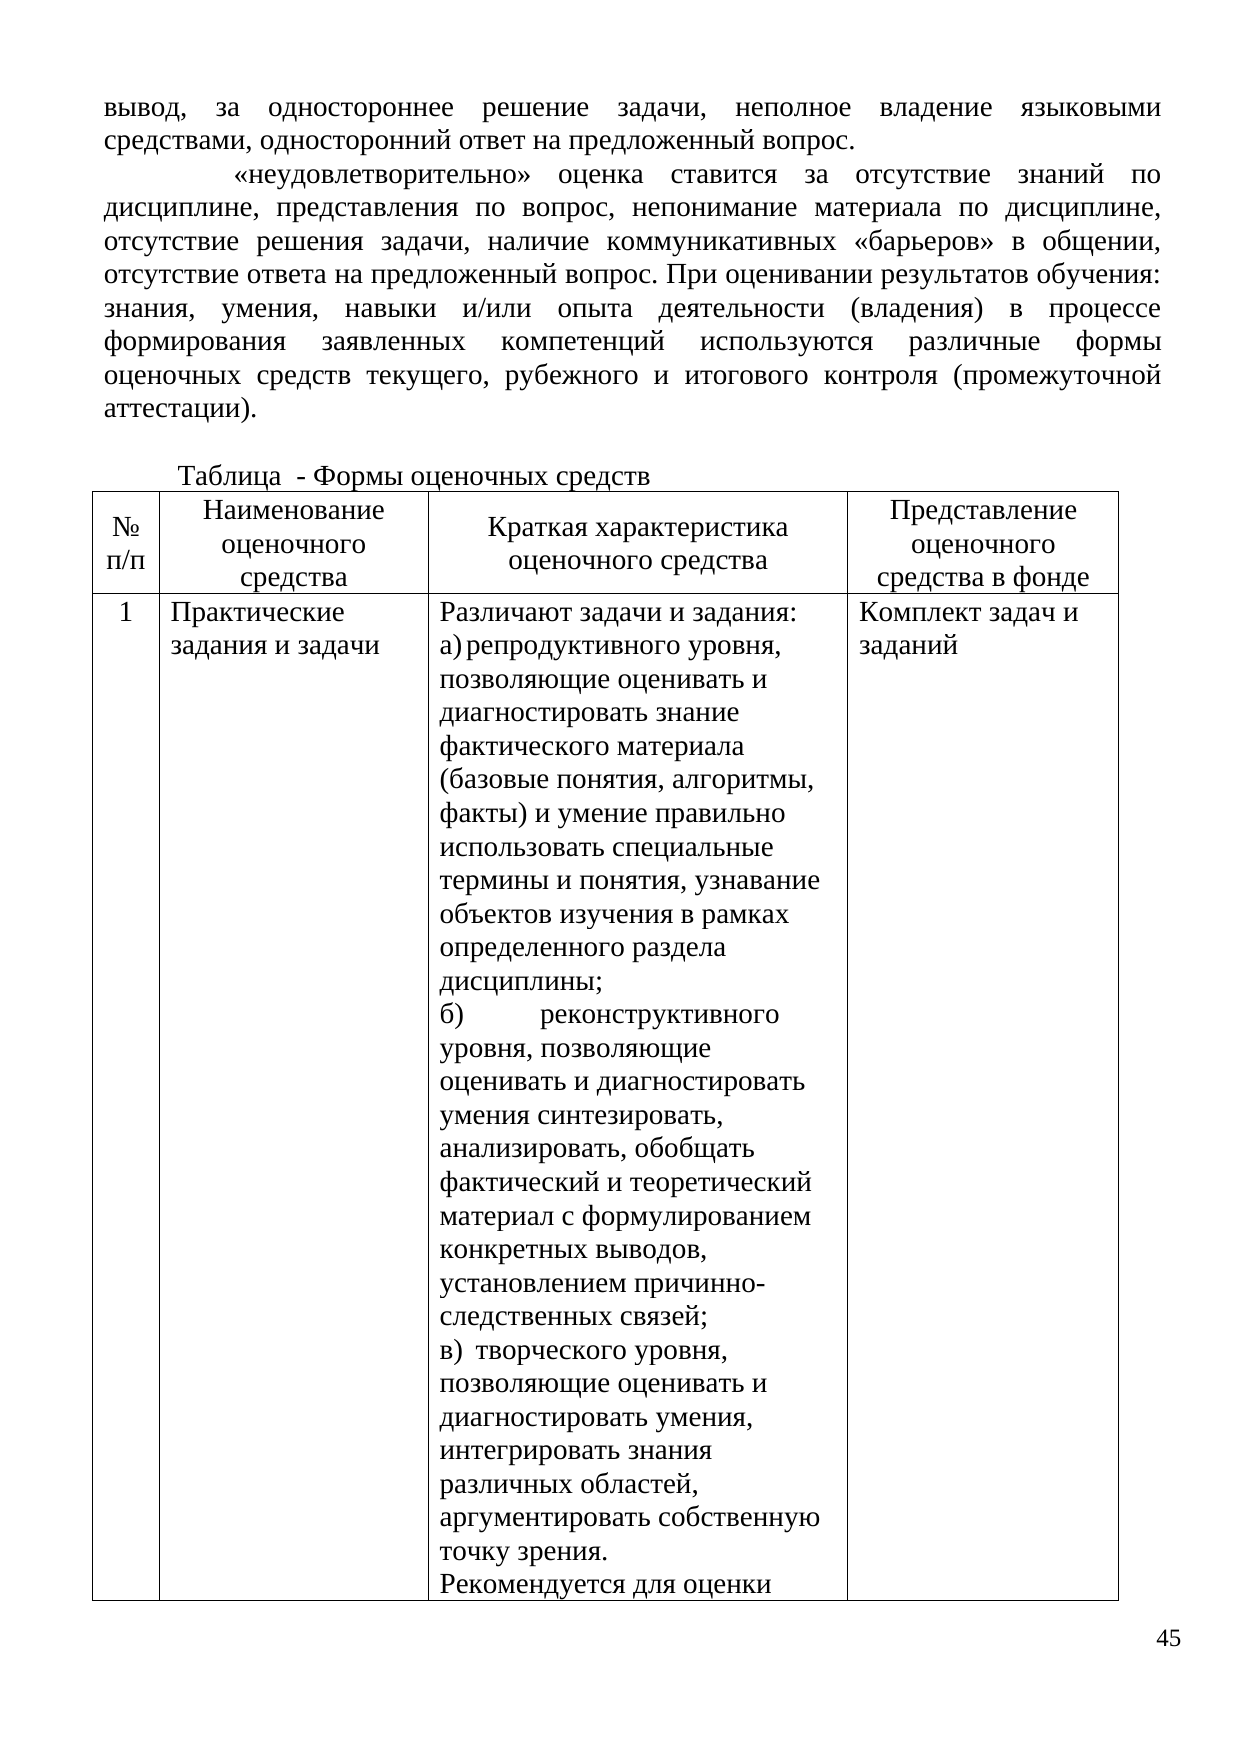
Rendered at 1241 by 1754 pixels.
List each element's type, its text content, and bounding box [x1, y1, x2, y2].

table_header Представление оценочного средства в фонде [1056, 492, 1118, 593]
text ­ «неудовлетворительно» оценка ставится за отсутствие знаний по дисциплине, представления по вопрос, непонимание материала по дисциплине, отсутствие решения задачи, наличие коммуникативных «барьеров» в общении, отсутствие ответа на предложенный вопрос. При оценивании результатов обучения: знания, умения, навыки и/или опыта деятельности (владения) в процессе формирования заявленных компетенций используются различные формы оценочных средств текущего, рубежного и итогового контроля (промежуточной аттестации). [103, 156, 1162, 424]
table_header Наименование оценочного средства [347, 492, 428, 593]
table_header № п/п [93, 492, 159, 593]
table_cell 1 [93, 594, 159, 1600]
table_header Наименование оценочного средства [160, 492, 240, 593]
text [103, 89, 1162, 156]
table_cell Комплект задач и заданий [848, 594, 1118, 1600]
table_header Представление оценочного средства в фонде [848, 492, 911, 593]
table_header Краткая характеристика оценочного средства [429, 492, 847, 593]
table_cell Практические задания и задачи [160, 594, 428, 1600]
text Таблица - Формы оценочных средств [103, 458, 1162, 491]
